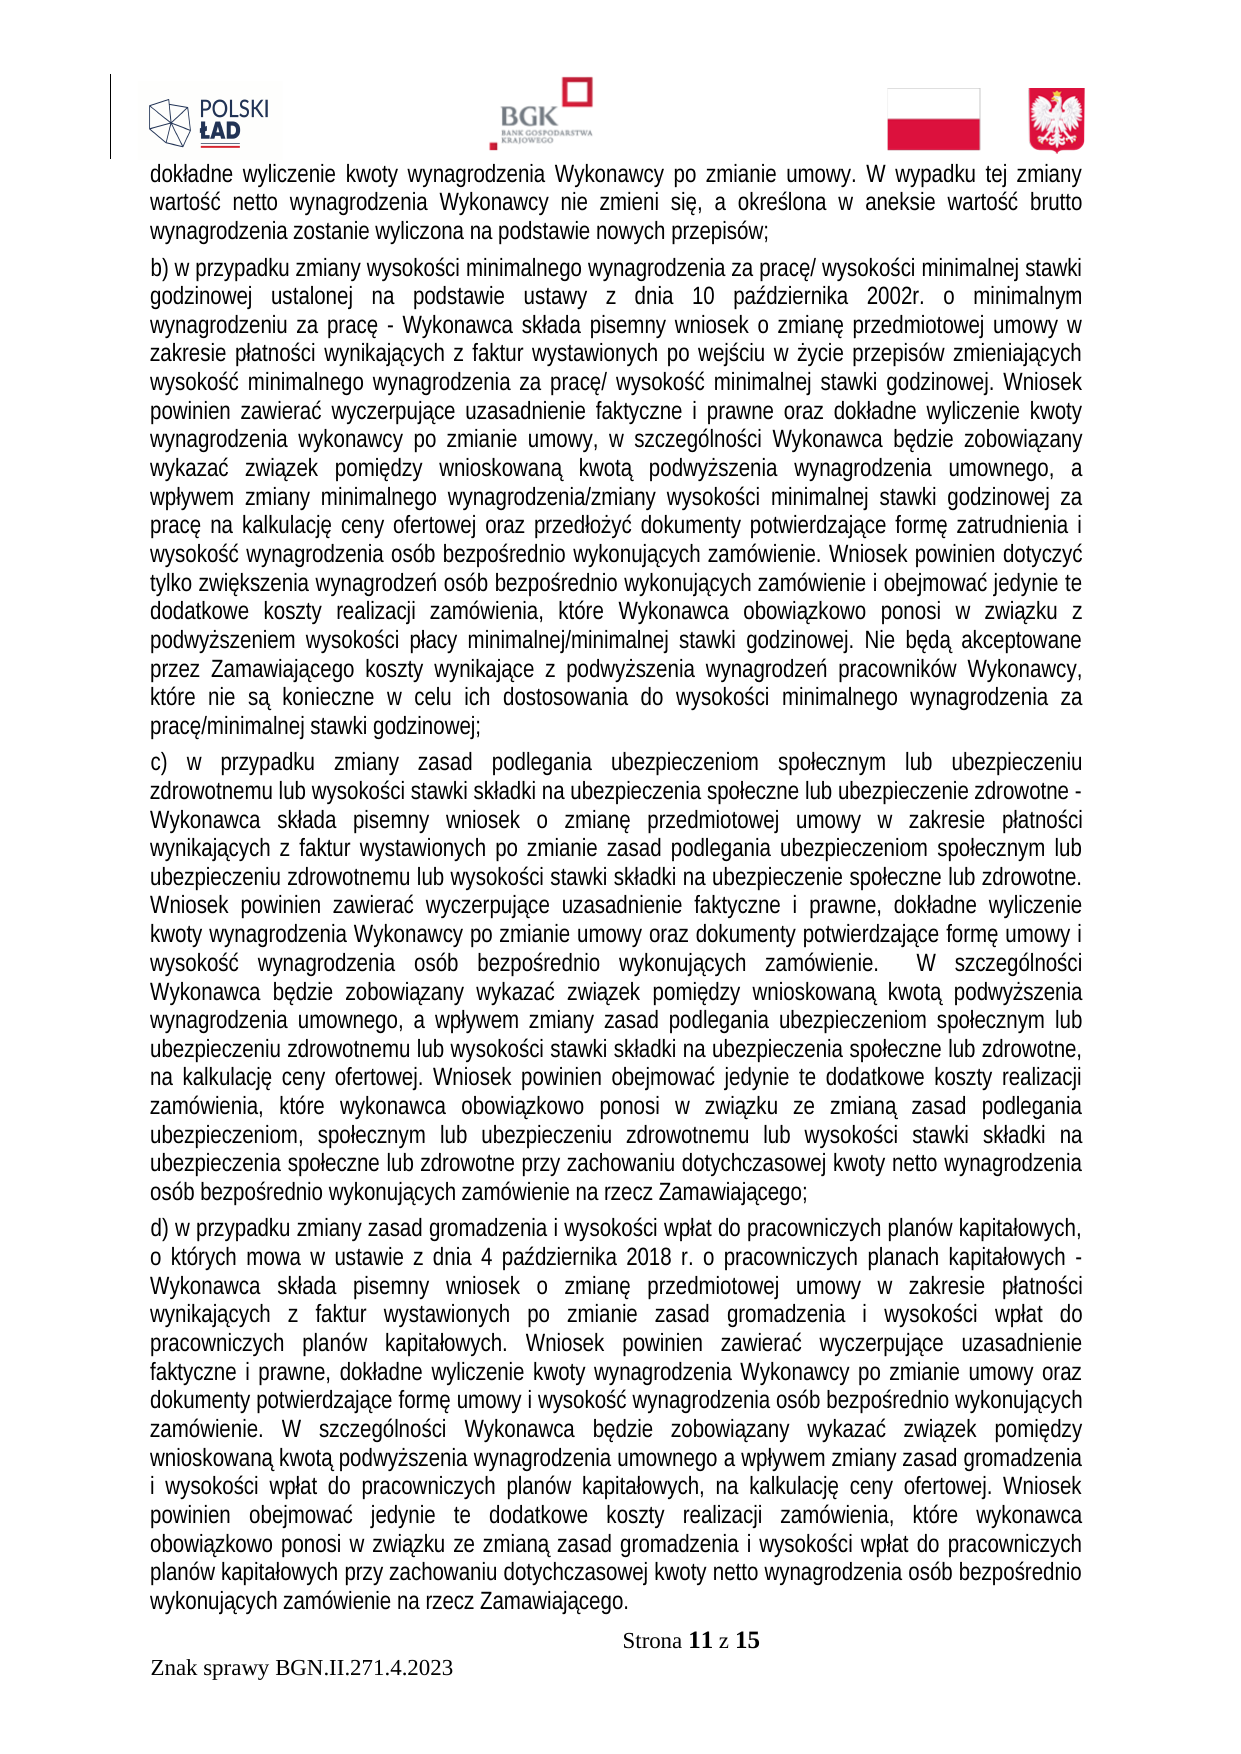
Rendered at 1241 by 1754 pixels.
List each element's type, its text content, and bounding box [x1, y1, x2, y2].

text d) w przypadku zmiany zasad gromadzenia i wysokości wpłat do pracowniczych planów kapitałowych, o których mowa w ustawie z dnia 4 października 2018 r. o pracowniczych planach kapitałowych - Wykonawca składa pisemny wniosek o zmianę przedmiotowej umowy w zakresie płatności wynikających z faktur wystawionych po zmianie zasad gromadzenia i wysokości wpłat do pracowniczych planów kapitałowych. Wniosek powinien zawierać wyczerpujące uzasadnienie faktyczne i prawne, dokładne wyliczenie kwoty wynagrodzenia Wykonawcy po zmianie umowy oraz dokumenty potwierdzające formę umowy i wysokość wynagrodzenia osób bezpośrednio wykonujących zamówienie. W szczególności Wykonawca będzie zobowiązany wykazać związek pomiędzy wnioskowaną kwotą podwyższenia wynagrodzenia umownego a wpływem zmiany zasad gromadzenia i wysokości wpłat do pracowniczych planów kapitałowych, na kalkulację ceny ofertowej. Wniosek powinien obejmować jedynie te dodatkowe koszty realizacji zamówienia, które wykonawca obowiązkowo ponosi w związku ze zmianą zasad gromadzenia i wysokości wpłat do pracowniczych planów kapitałowych przy zachowaniu dotychczasowej kwoty netto wynagrodzenia osób bezpośrednio wykonujących zamówienie na rzecz Zamawiającego. [150, 1213, 1084, 1614]
text c) w przypadku zmiany zasad podlegania ubezpieczeniom społecznym lub ubezpieczeniu zdrowotnemu lub wysokości stawki składki na ubezpieczenia społeczne lub ubezpieczenie zdrowotne - Wykonawca składa pisemny wniosek o zmianę przedmiotowej umowy w zakresie płatności wynikających z faktur wystawionych po zmianie zasad podlegania ubezpieczeniom społecznym lub ubezpieczeniu zdrowotnemu lub wysokości stawki składki na ubezpieczenie społeczne lub zdrowotne. Wniosek powinien zawierać wyczerpujące uzasadnienie faktyczne i prawne, dokładne wyliczenie kwoty wynagrodzenia Wykonawcy po zmianie umowy oraz dokumenty potwierdzające formę umowy i wysokość wynagrodzenia osób bezpośrednio wykonujących zamówienie. W szczególności Wykonawca będzie zobowiązany wykazać związek pomiędzy wnioskowaną kwotą podwyższenia wynagrodzenia umownego, a wpływem zmiany zasad podlegania ubezpieczeniom społecznym lub ubezpieczeniu zdrowotnemu lub wysokości stawki składki na ubezpieczenia społeczne lub zdrowotne, na kalkulację ceny ofertowej. Wniosek powinien obejmować jedynie te dodatkowe koszty realizacji zamówienia, które wykonawca obowiązkowo ponosi w związku ze zmianą zasad podlegania ubezpieczeniom, społecznym lub ubezpieczeniu zdrowotnemu lub wysokości stawki składki na ubezpieczenia społeczne lub zdrowotne przy zachowaniu dotychczasowej kwoty netto wynagrodzenia osób bezpośrednio wykonujących zamówienie na rzecz Zamawiającego; [150, 747, 1084, 1206]
text b) w przypadku zmiany wysokości minimalnego wynagrodzenia za pracę/ wysokości minimalnej stawki godzinowej ustalonej na podstawie ustawy z dnia 10 października 2002r. o minimalnym wynagrodzeniu za pracę - Wykonawca składa pisemny wniosek o zmianę przedmiotowej umowy w zakresie płatności wynikających z faktur wystawionych po wejściu w życie przepisów zmieniających wysokość minimalnego wynagrodzenia za pracę/ wysokość minimalnej stawki godzinowej. Wniosek powinien zawierać wyczerpujące uzasadnienie faktyczne i prawne oraz dokładne wyliczenie kwoty wynagrodzenia wykonawcy po zmianie umowy, w szczególności Wykonawca będzie zobowiązany wykazać związek pomiędzy wnioskowaną kwotą podwyższenia wynagrodzenia umownego, a wpływem zmiany minimalnego wynagrodzenia/zmiany wysokości minimalnej stawki godzinowej za pracę na kalkulację ceny ofertowej oraz przedłożyć dokumenty potwierdzające formę zatrudnienia i wysokość wynagrodzenia osób bezpośrednio wykonujących zamówienie. Wniosek powinien dotyczyć tylko zwiększenia wynagrodzeń osób bezpośrednio wykonujących zamówienie i obejmować jedynie te dodatkowe koszty realizacji zamówienia, które Wykonawca obowiązkowo ponosi w związku z podwyższeniem wysokości płacy minimalnej/minimalnej stawki godzinowej. Nie będą akceptowane przez Zamawiającego koszty wynikające z podwyższenia wynagrodzeń pracowników Wykonawcy, które nie są konieczne w celu ich dostosowania do wysokości minimalnego wynagrodzenia za pracę/minimalnej stawki godzinowej; [150, 252, 1084, 739]
picture [137, 81, 283, 160]
picture [463, 73, 619, 154]
picture [887, 88, 1085, 154]
